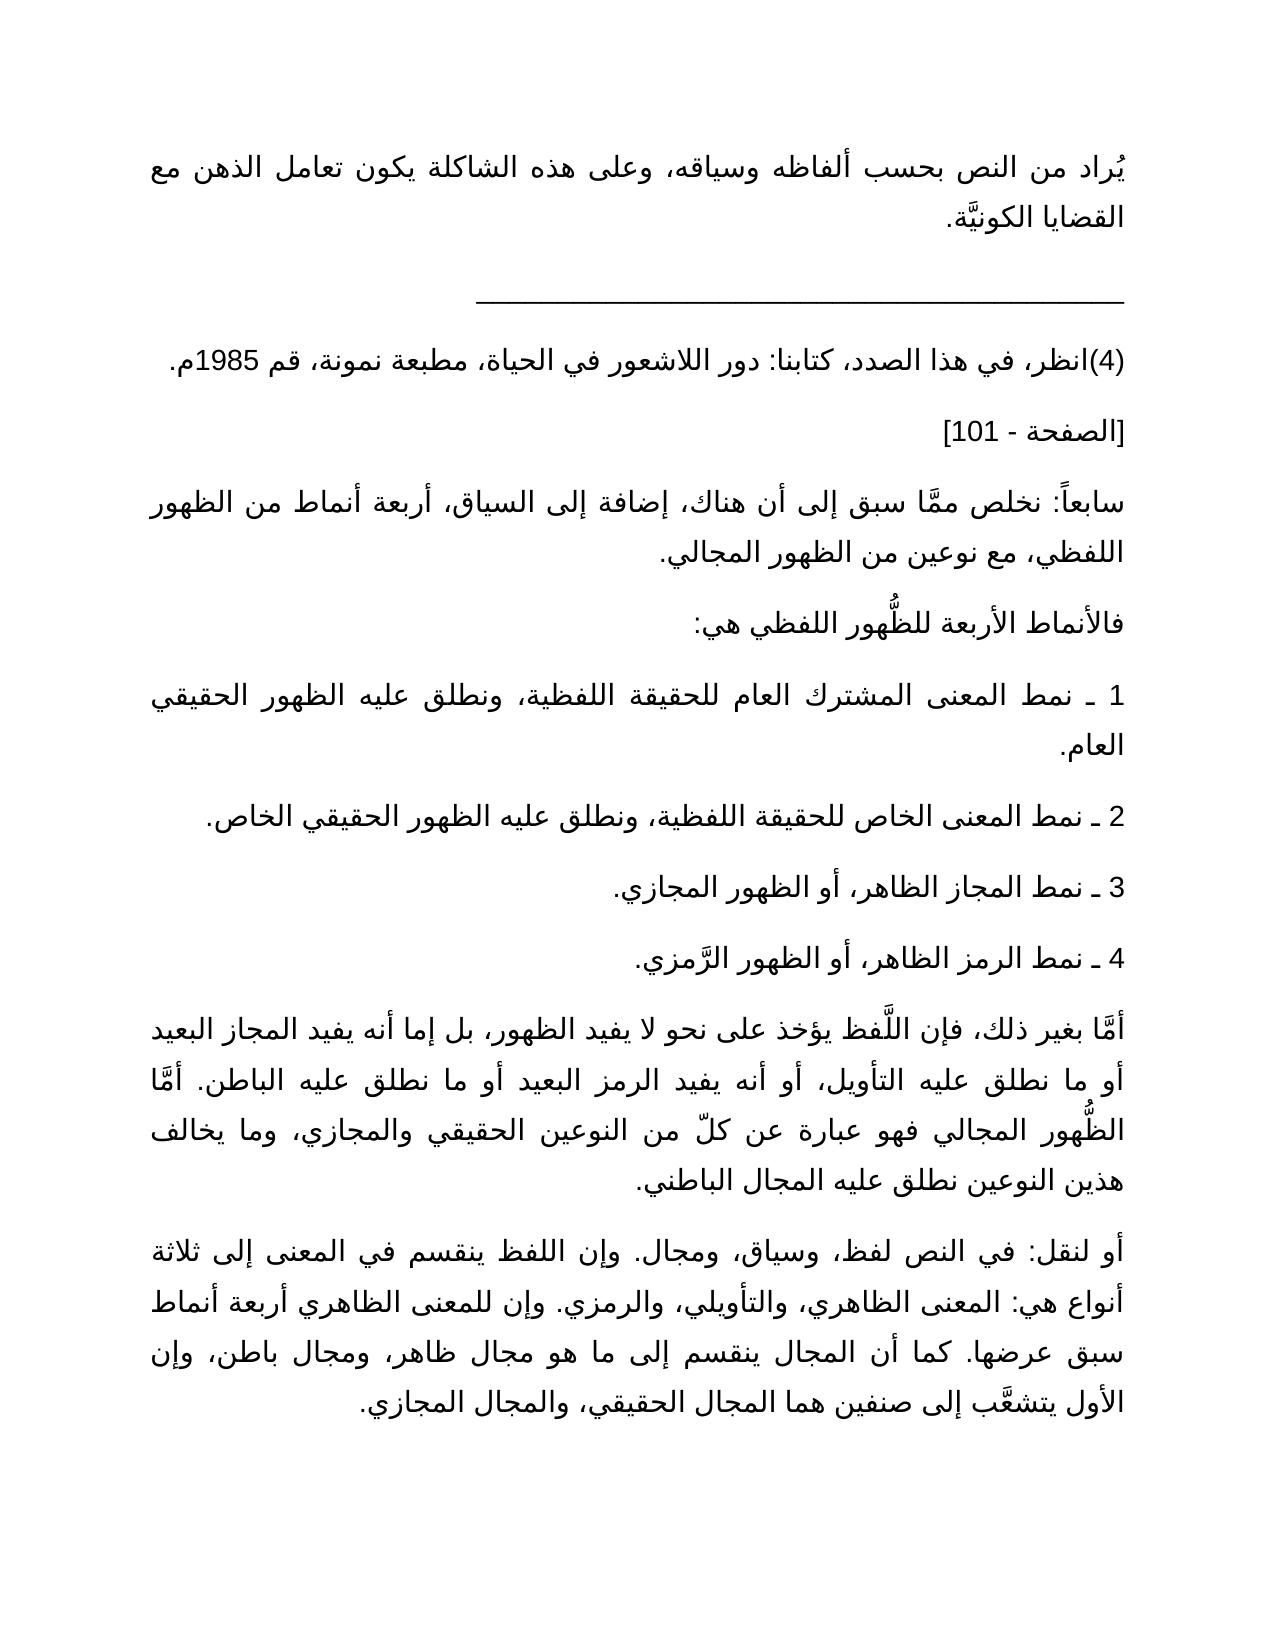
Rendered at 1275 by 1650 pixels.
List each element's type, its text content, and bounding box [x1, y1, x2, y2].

text 4 ـ نمط الرمز الظاهر، أو الظهور الرَّمزي. [150, 941, 1125, 975]
text أمَّا بغير ذلك، فإن اللَّفظ يؤخذ على نحو لا يفيد الظهور، بل إما أنه يفيد المجاز البعيد أو ما نطلق عليه التأويل، أو أنه يفيد الرمز البعيد أو ما نطلق عليه الباطن. أمَّا الظُّهور المجالي فهو عبارة عن كلّ من النوعين الحقيقي والمجازي، وما يخالف هذين النوعين نطلق عليه المجال الباطني. [150, 1012, 1125, 1197]
text فالأنماط الأربعة للظُّهور اللفظي هي: [150, 606, 1125, 640]
text ________________________________________ [150, 271, 1125, 305]
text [150, 150, 1125, 234]
text أو لنقل: في النص لفظ، وسياق، ومجال. وإن اللفظ ينقسم في المعنى إلى ثلاثة أنواع هي: المعنى الظاهري، والتأويلي، والرمزي. وإن للمعنى الظاهري أربعة أنماط سبق عرضها. كما أن المجال ينقسم إلى ما هو مجال ظاهر، ومجال باطن، وإن الأول يتشعَّب إلى صنفين هما المجال الحقيقي، والمجال المجازي. [150, 1234, 1125, 1419]
text 1 ـ نمط المعنى المشترك العام للحقيقة اللفظية، ونطلق عليه الظهور الحقيقي العام. [150, 677, 1125, 761]
text 2 ـ نمط المعنى الخاص للحقيقة اللفظية، ونطلق عليه الظهور الحقيقي الخاص. [150, 799, 1125, 832]
text سابعاً: نخلص ممَّا سبق إلى أن هناك، إضافة إلى السياق، أربعة أنماط من الظهور اللفظي، مع نوعين من الظهور المجالي. [150, 485, 1125, 569]
text [الصفحة - 101] [150, 414, 1125, 447]
text (4)انظر، في هذا الصدد، كتابنا: دور اللاشعور في الحياة، مطبعة نمونة، قم 1985م. [150, 343, 1125, 376]
text 3 ـ نمط المجاز الظاهر، أو الظهور المجازي. [150, 870, 1125, 904]
